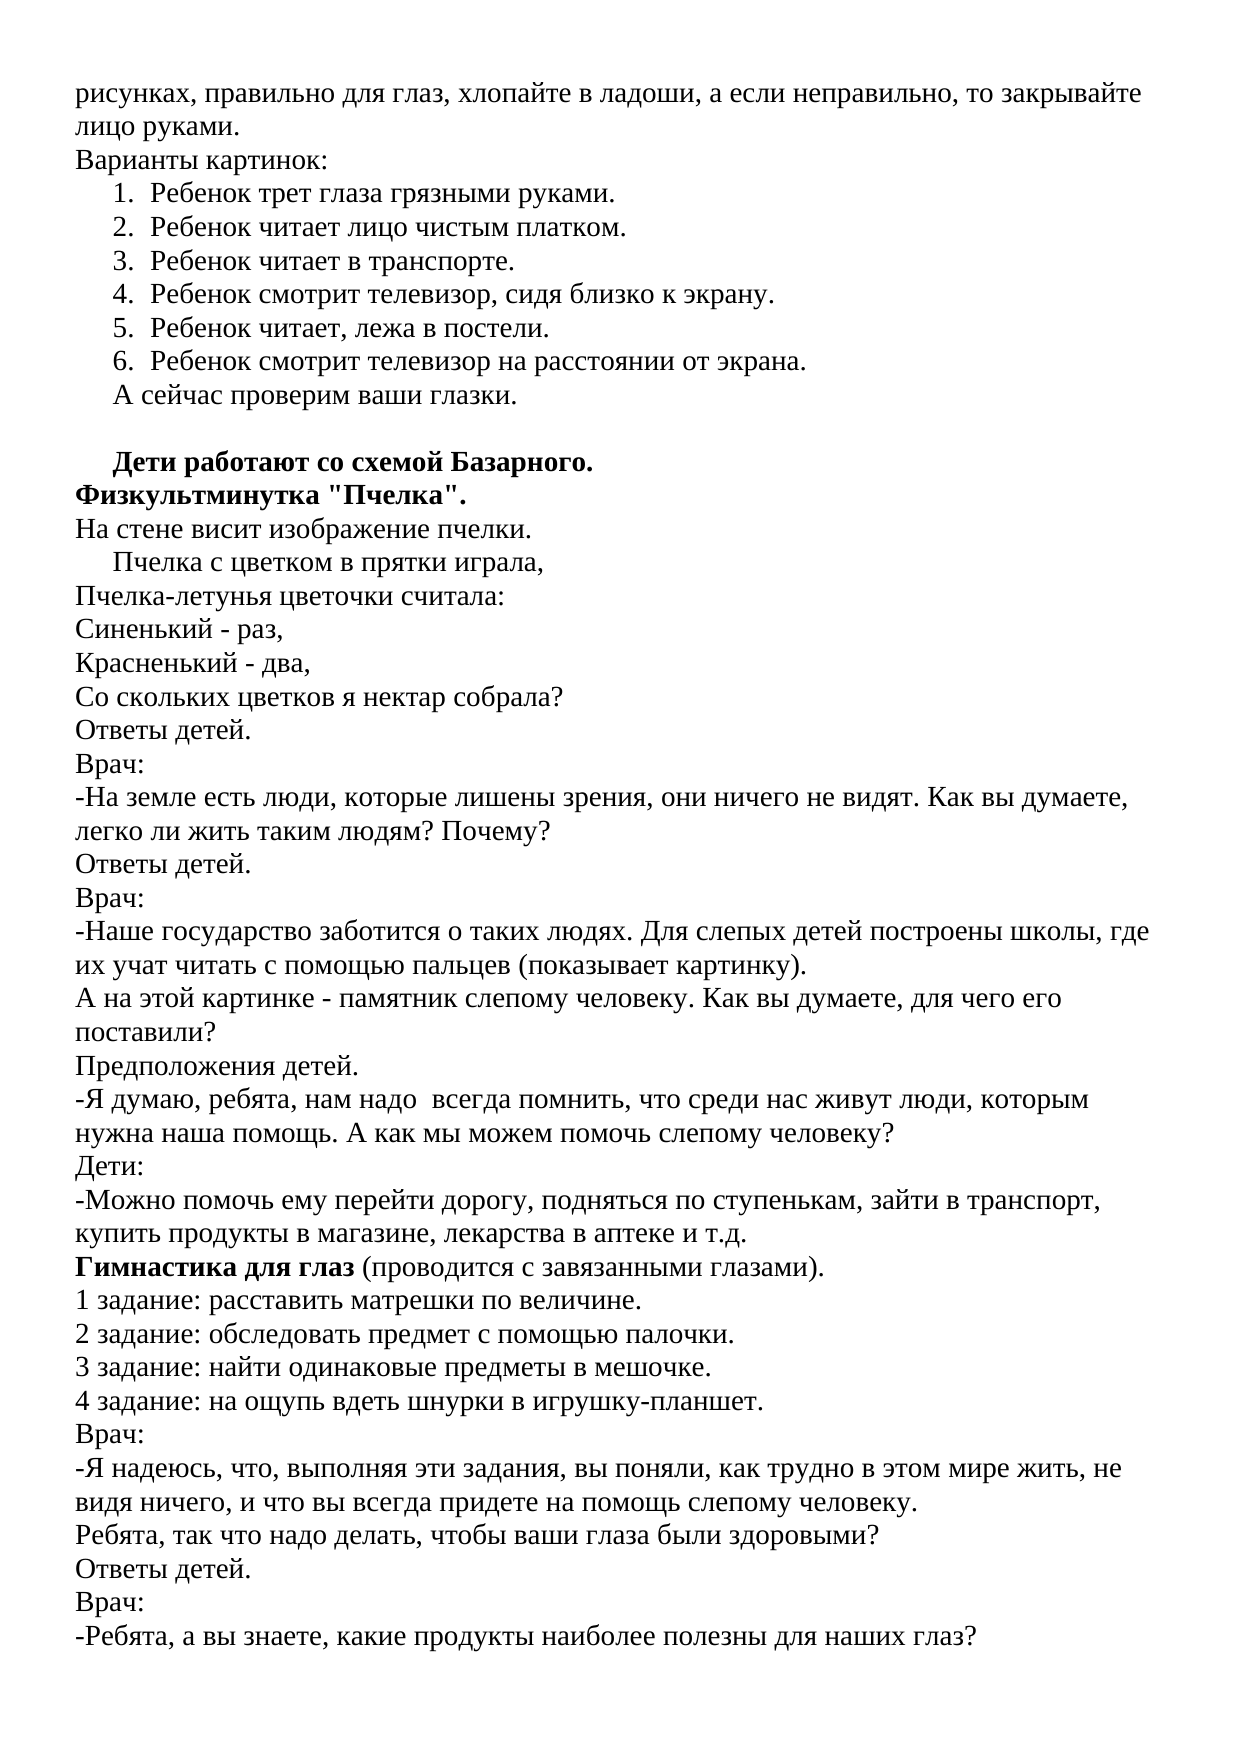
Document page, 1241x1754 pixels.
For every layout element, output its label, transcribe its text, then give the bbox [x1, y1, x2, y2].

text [75, 544, 1165, 1651]
list Ребенок смотрит телевизор на расстоянии от экрана. [112, 343, 1165, 377]
list Ребенок смотрит телевизор, сидя близко к экрану. [112, 276, 1165, 310]
list Ребенок читает, лежа в постели. [112, 310, 1165, 343]
list Ребенок читает в транспорте. [112, 243, 1165, 276]
list Ребенок трет глаза грязными руками. [112, 176, 1165, 209]
text А сейчас проверим ваши глазки. [75, 377, 1165, 410]
list Ребенок читает лицо чистым платком. [112, 209, 1165, 243]
text Дети работают со схемой Базарного. Физкультминутка "Пчелка". На стене висит изображение пчелки. [75, 444, 1165, 544]
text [75, 75, 1165, 176]
